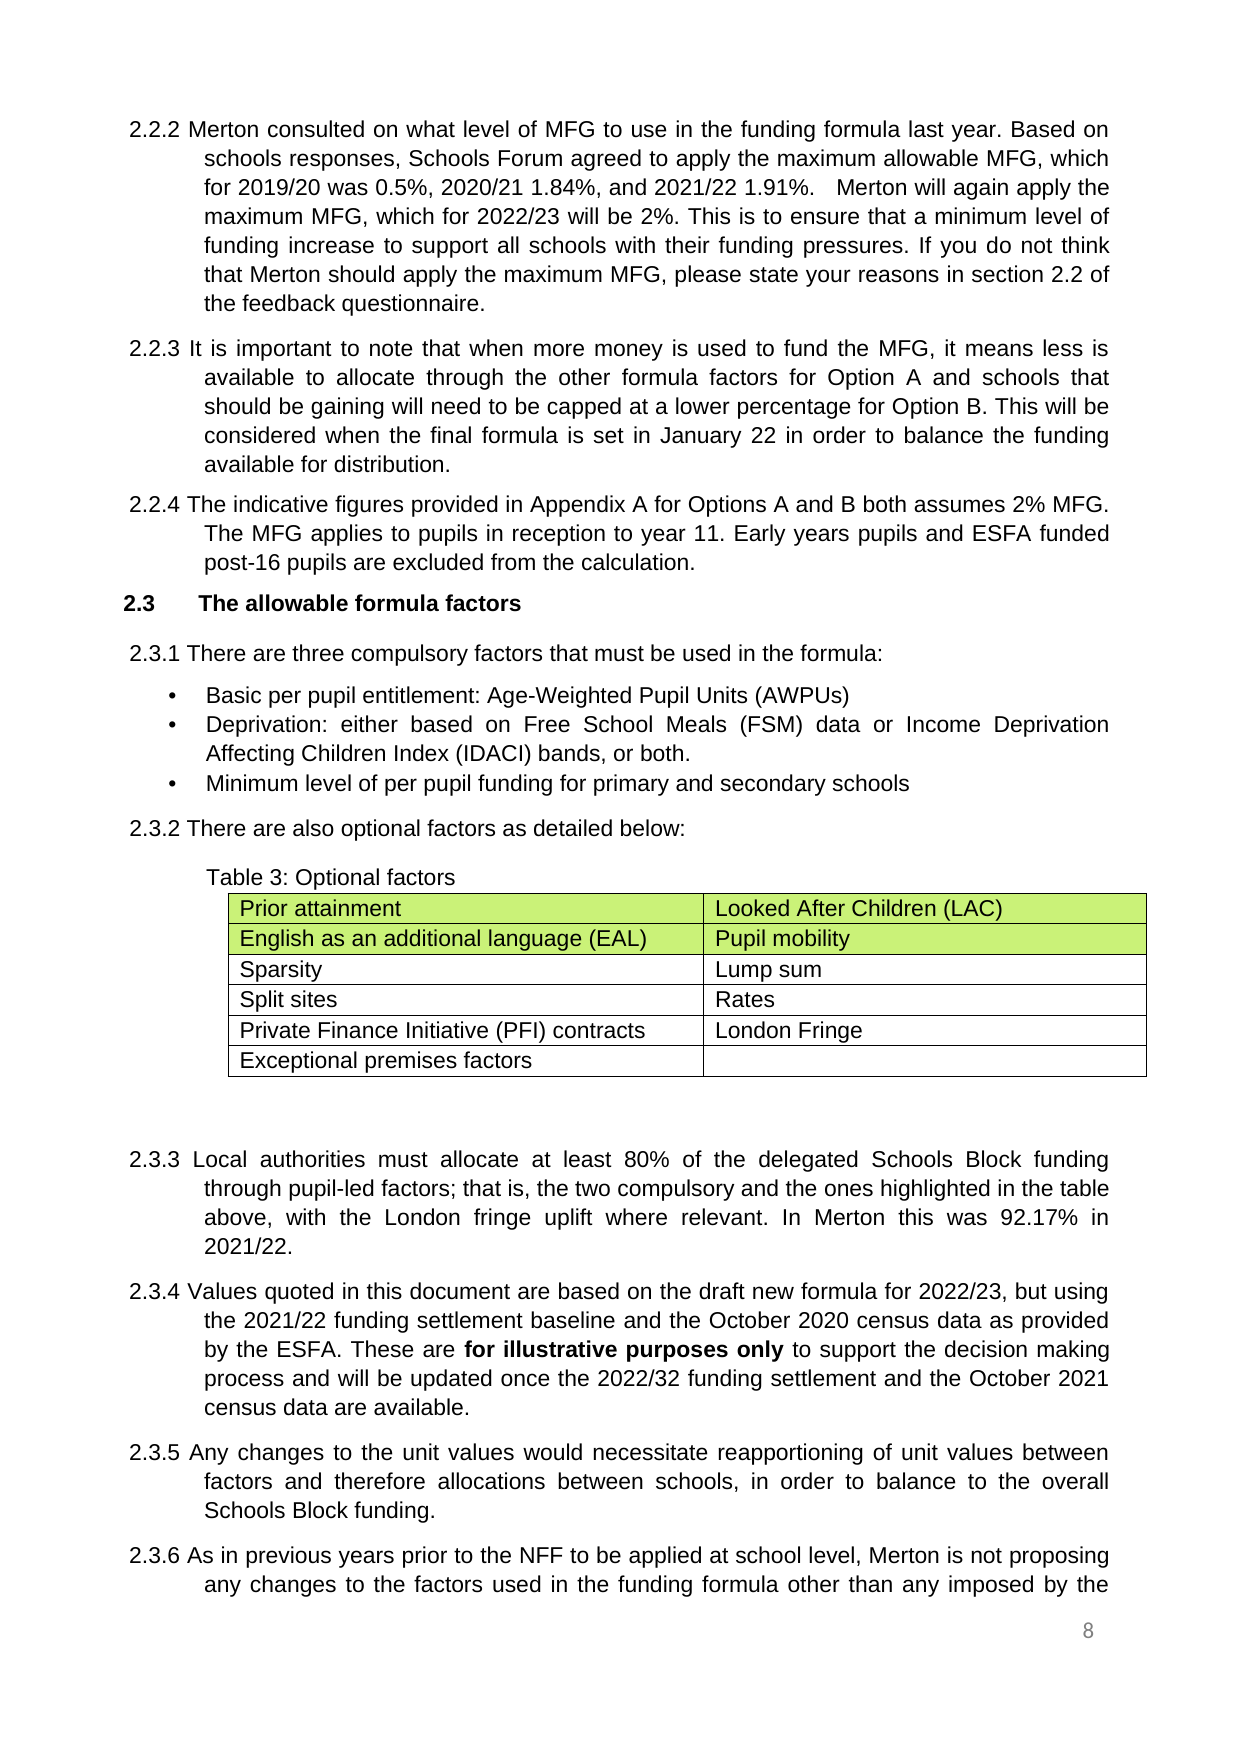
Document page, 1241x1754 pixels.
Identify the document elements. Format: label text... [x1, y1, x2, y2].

table_cell English as an additional language (EAL) [229, 924, 703, 954]
table_cell London Fringe [704, 1016, 1146, 1045]
text 2.2.2 Merton consulted on what level of MFG to use in the funding formula last year. Based on schools responses, Schools Forum agreed to apply the maximum allowable MFG, which for 2019/20 was 0.5%, 2020/21 1.84%, and 2021/22 1.91%. Merton will again apply the maximum MFG, which for 2022/23 will be 2%. This is to ensure that a minimum level of funding increase to support all schools with their funding pressures. If you do not think that Merton should apply the maximum MFG, please state your reasons in section 2.2 of the feedback questionnaire. [129, 116, 1111, 316]
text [129, 1542, 1111, 1597]
text 2.3.3 Local authorities must allocate at least 80% of the delegated Schools Block funding through pupil-led factors; that is, the two compulsory and the ones highlighted in the table above, with the London fringe uplift where relevant. In Merton this was 92.17% in 2021/22. [129, 1146, 1111, 1260]
table_cell Split sites [229, 985, 703, 1015]
text 2.3.1 There are three compulsory factors that must be used in the formula: [129, 639, 1111, 666]
table_cell Rates [704, 985, 1146, 1015]
subtitle 2.3 The allowable formula factors [123, 590, 1175, 616]
table_header Looked After Children (LAC) [704, 894, 1146, 923]
text 2.3.4 Values quoted in this document are based on the draft new formula for 2022/23, but using the 2021/22 funding settlement baseline and the October 2020 census data as provided by the ESFA. These are for illustrative purposes only to support the decision making process and will be updated once the 2022/32 funding settlement and the October 2021 census data are available. [129, 1278, 1111, 1421]
table_cell Exceptional premises factors [229, 1046, 703, 1076]
table_cell Pupil mobility [704, 924, 1146, 954]
text 2.3.2 There are also optional factors as detailed below: [129, 815, 1111, 841]
table_cell Sparsity [229, 955, 703, 984]
list Basic per pupil entitlement: Age-Weighted Pupil Units (AWPUs) [168, 682, 1111, 708]
list Deprivation: either based on Free School Meals (FSM) data or Income Deprivation Affecting Children Index (IDACI) bands, or both. [168, 711, 1111, 766]
text 2.2.4 The indicative figures provided in Appendix A for Options A and B both assumes 2% MFG. The MFG applies to pupils in reception to year 11. Early years pupils and ESFA funded post-16 pupils are excluded from the calculation. [129, 491, 1111, 576]
text 2.3.5 Any changes to the unit values would necessitate reapportioning of unit values between factors and therefore allocations between schools, in order to balance to the overall Schools Block funding. [129, 1439, 1111, 1523]
table_cell Lump sum [704, 955, 1146, 984]
table_header Prior attainment [229, 894, 703, 923]
text 2.2.3 It is important to note that when more money is used to fund the MFG, it means less is available to allocate through the other formula factors for Option A and schools that should be gaining will need to be capped at a lower percentage for Option B. This will be considered when the final formula is set in January 22 in order to balance the funding available for distribution. [129, 335, 1111, 477]
table_cell [704, 1046, 1146, 1076]
table_cell Private Finance Initiative (PFI) contracts [229, 1016, 703, 1045]
list Minimum level of per pupil funding for primary and secondary schools [168, 770, 1111, 796]
text Table 3: Optional factors [206, 864, 1111, 890]
